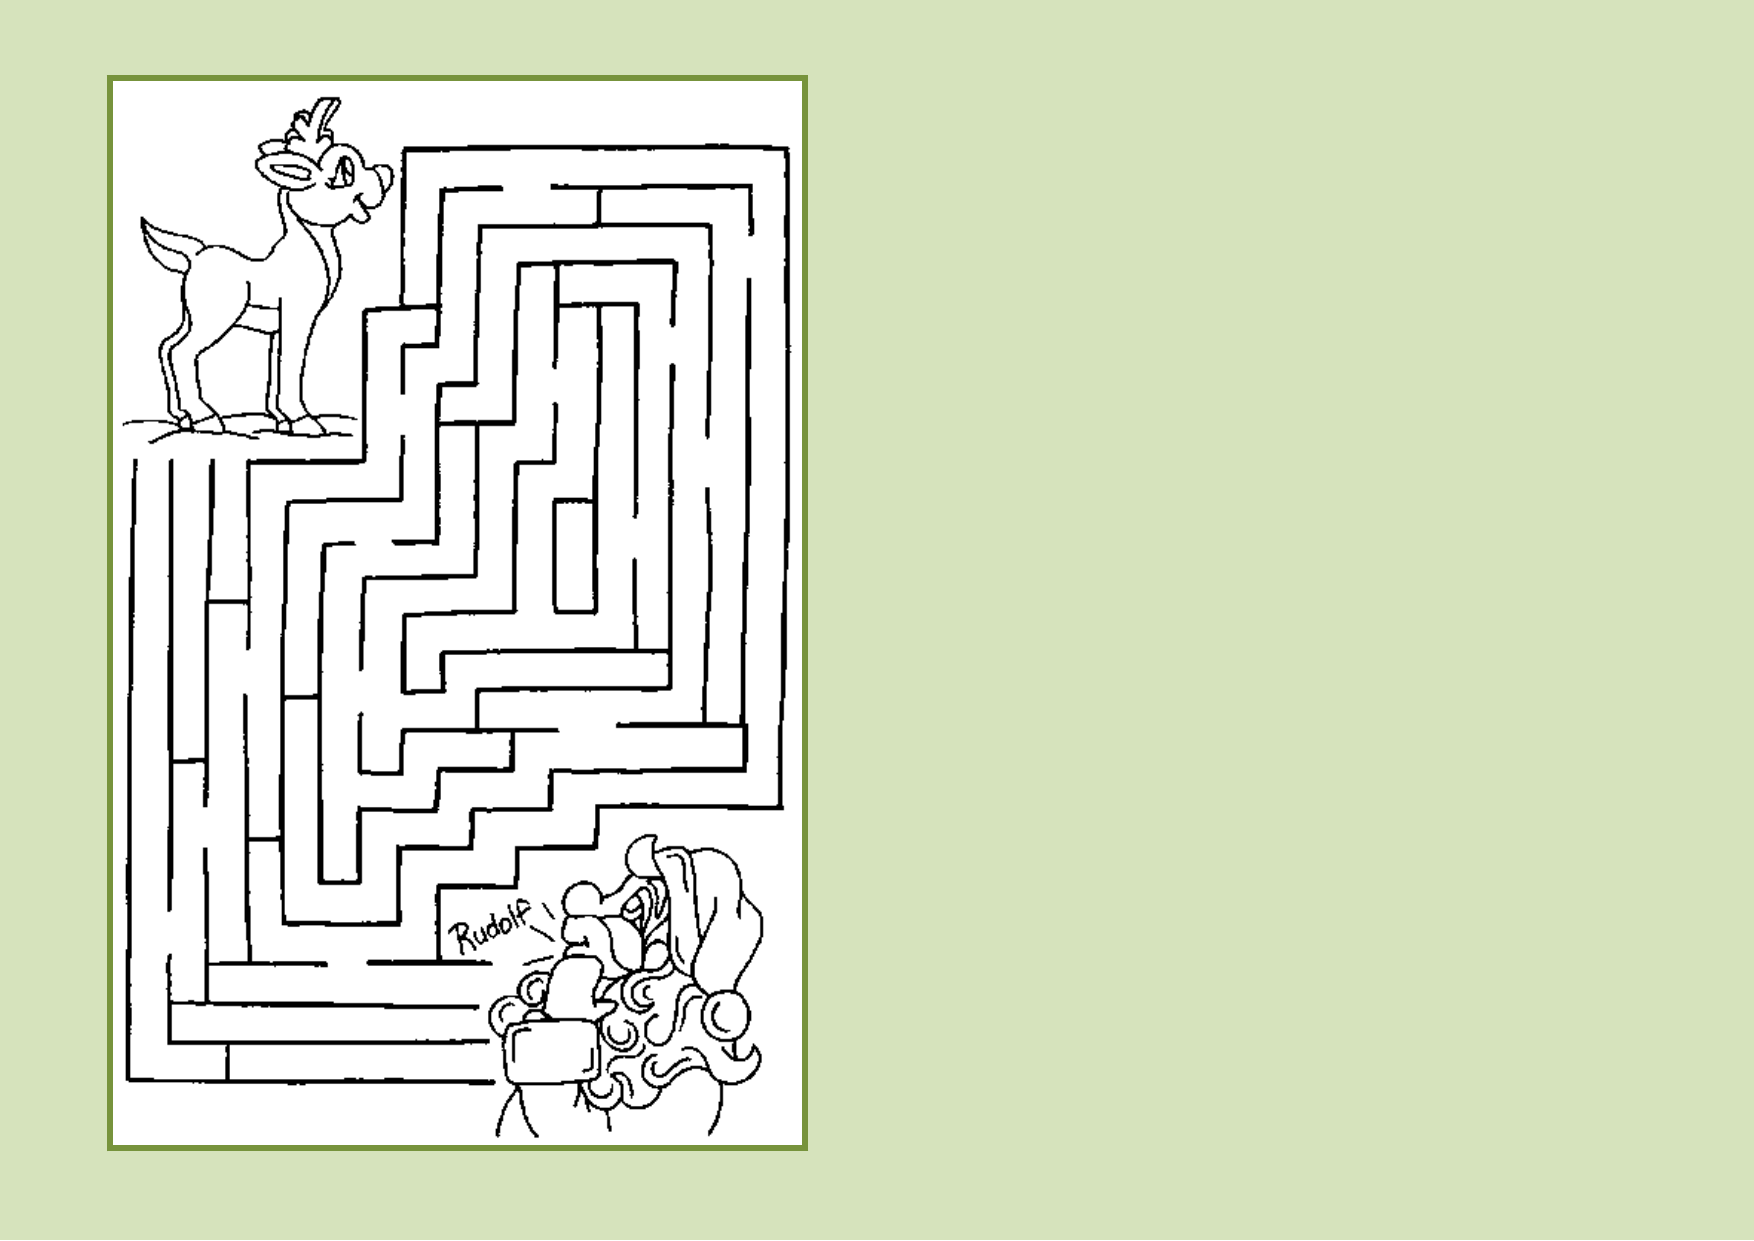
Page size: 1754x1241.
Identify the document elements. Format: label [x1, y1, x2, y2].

picture [113, 81, 802, 1145]
